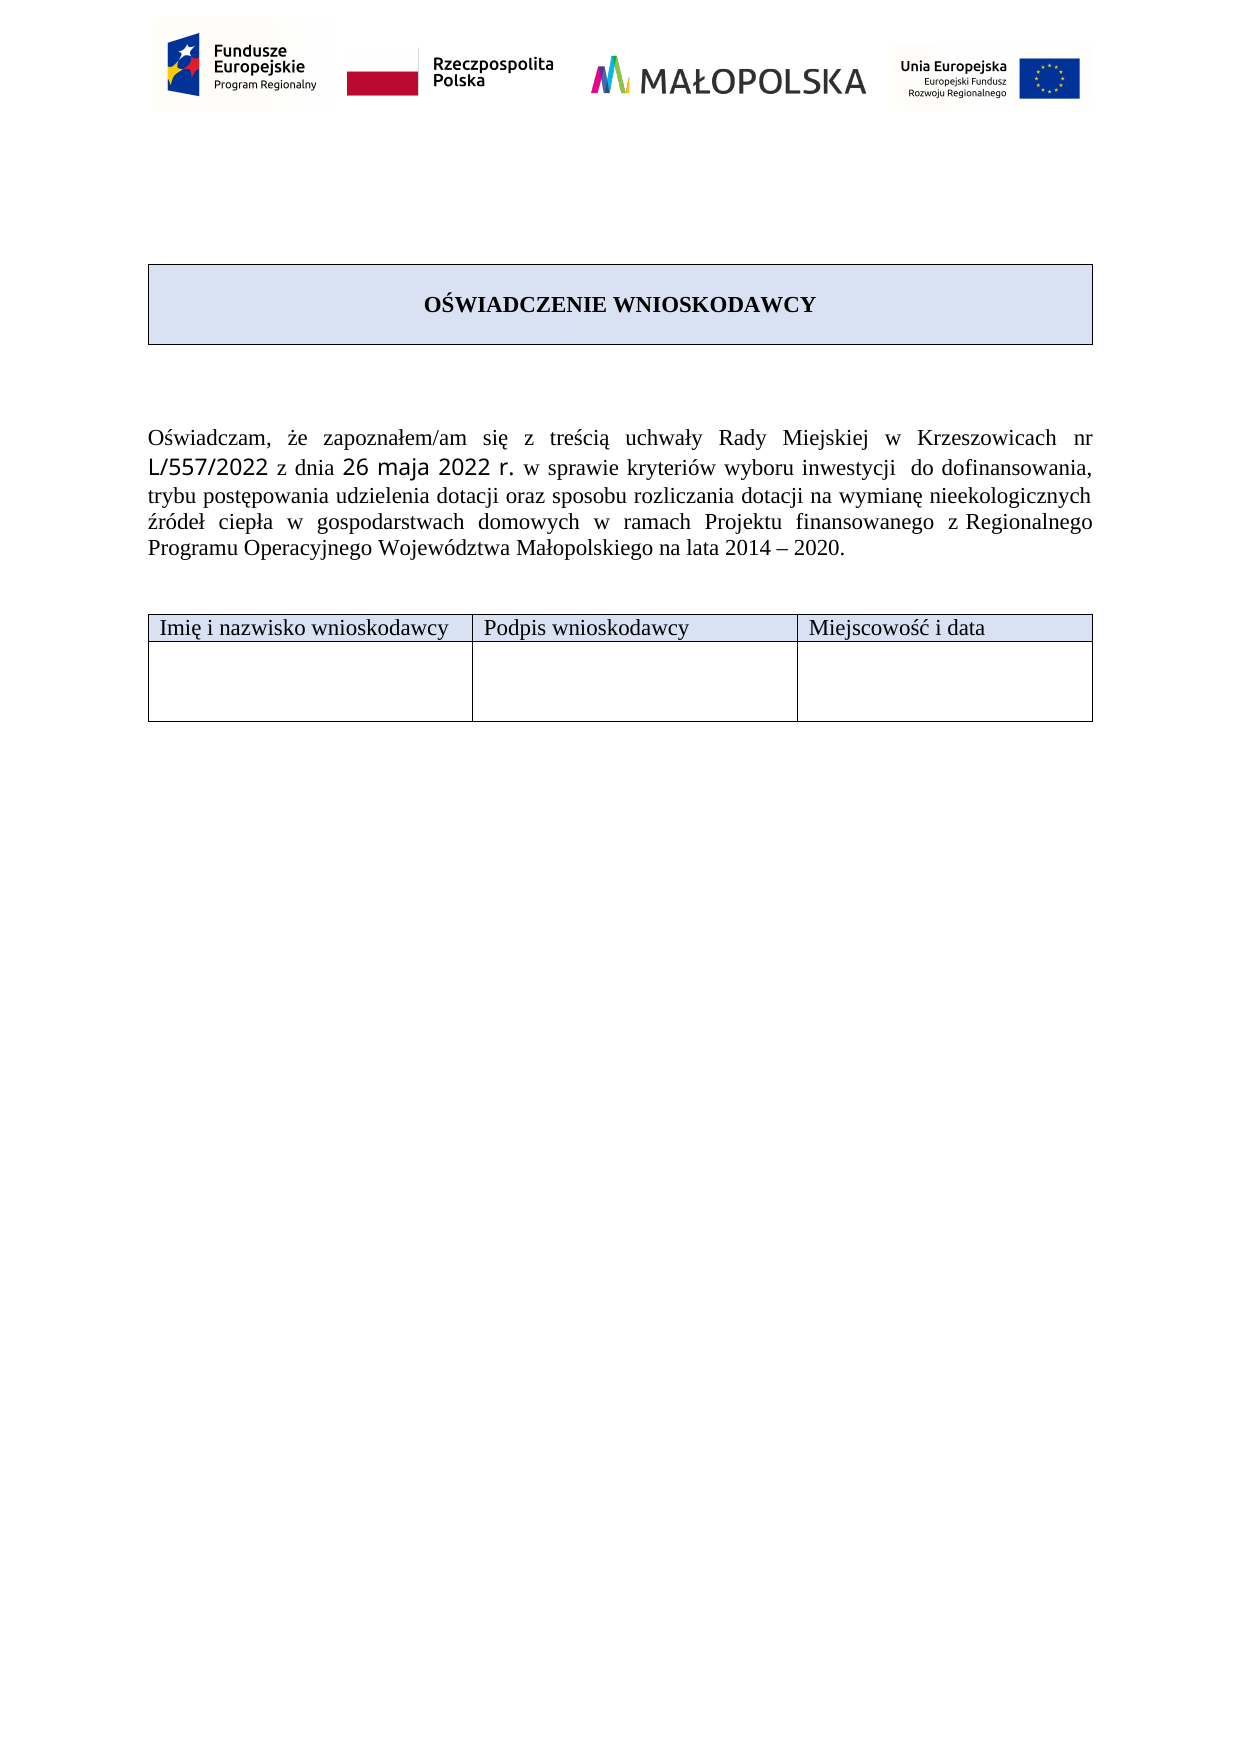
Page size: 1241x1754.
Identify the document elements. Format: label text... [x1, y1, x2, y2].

picture [152, 17, 1093, 112]
table_header Miejscowość i data [798, 615, 1092, 641]
text Oświadczam, że zapoznałem/am się z treścią uchwały Rady Miejskiej w Krzeszowicach nr L/557/2022 z dnia 26 maja 2022 r. w sprawie kryteriów wyboru inwestycji do dofinansowania, trybu postępowania udzielenia dotacji oraz sposobu rozliczania dotacji na wymianę nieekologicznych źródeł ciepła w gospodarstwach domowych w ramach Projektu finansowanego z Regionalnego Programu Operacyjnego Województwa Małopolskiego na lata 2014 – 2020. [148, 424, 1093, 561]
table_header Imię i nazwisko wnioskodawcy [149, 615, 472, 641]
table_cell [473, 642, 797, 721]
table_cell [798, 642, 1092, 721]
table_header OŚWIADCZENIE WNIOSKODAWCY [149, 265, 1092, 344]
table_cell [149, 642, 472, 721]
table_header Podpis wnioskodawcy [473, 615, 797, 641]
